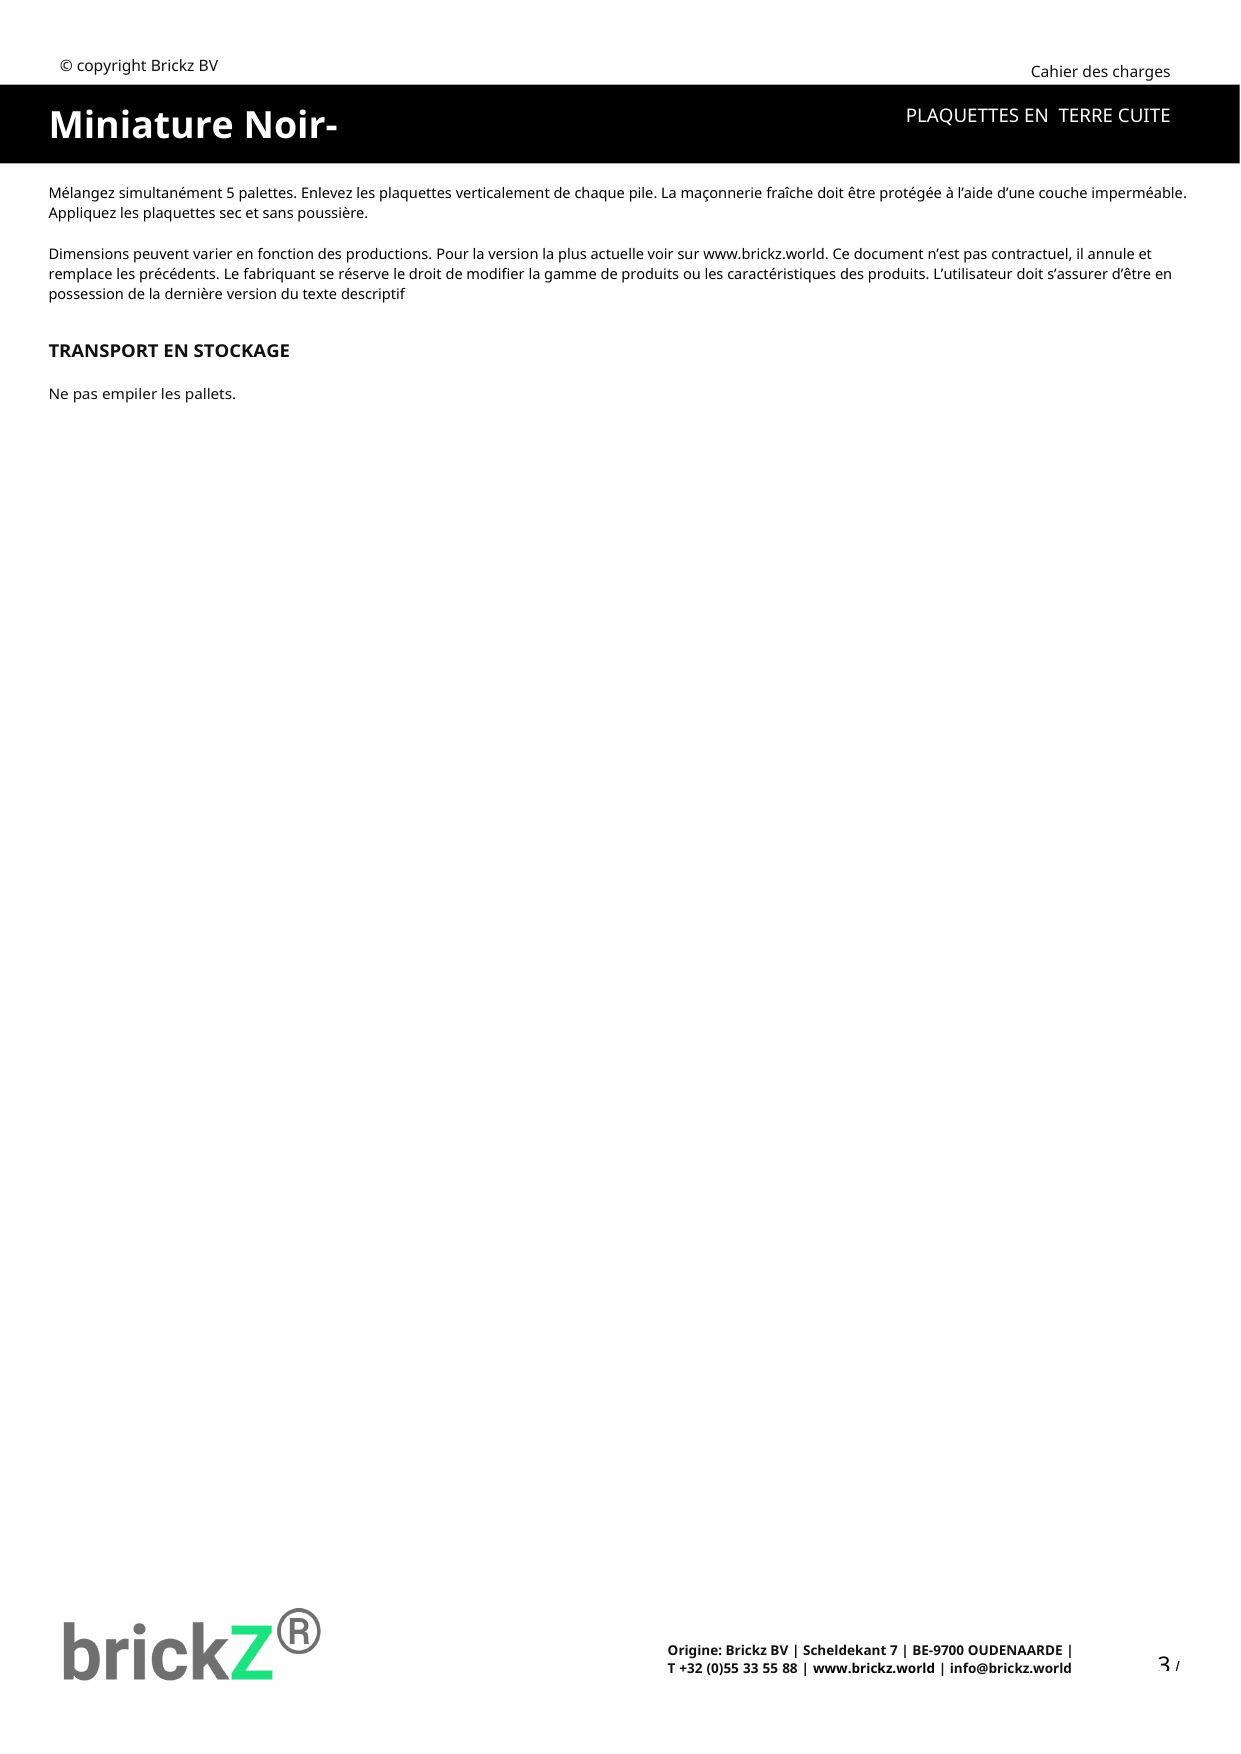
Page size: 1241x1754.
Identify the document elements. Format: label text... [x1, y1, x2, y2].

subtitle TRANSPORT EN STOCKAGE [48, 338, 1240, 363]
text Mélangez simultanément 5 palettes. Enlevez les plaquettes verticalement de chaque pile. La maçonnerie fraîche doit être protégée à l’aide d’une couche imperméable. [48, 183, 1240, 203]
text Ne pas empiler les pallets. [0, 383, 1240, 403]
picture [57, 1605, 325, 1689]
text Dimensions peuvent varier en fonction des productions. Pour la version la plus actuelle voir sur www.brickz.world. Ce document n’est pas contractuel, il annule et remplace les précédents. Le fabriquant se réserve le droit de modifier la gamme de produits ou les caractéristiques des produits. L’utilisateur doit s’assurer d’être en possession de la dernière version du texte descriptif [48, 244, 1240, 303]
text Appliquez les plaquettes sec et sans poussière. [48, 203, 1240, 223]
